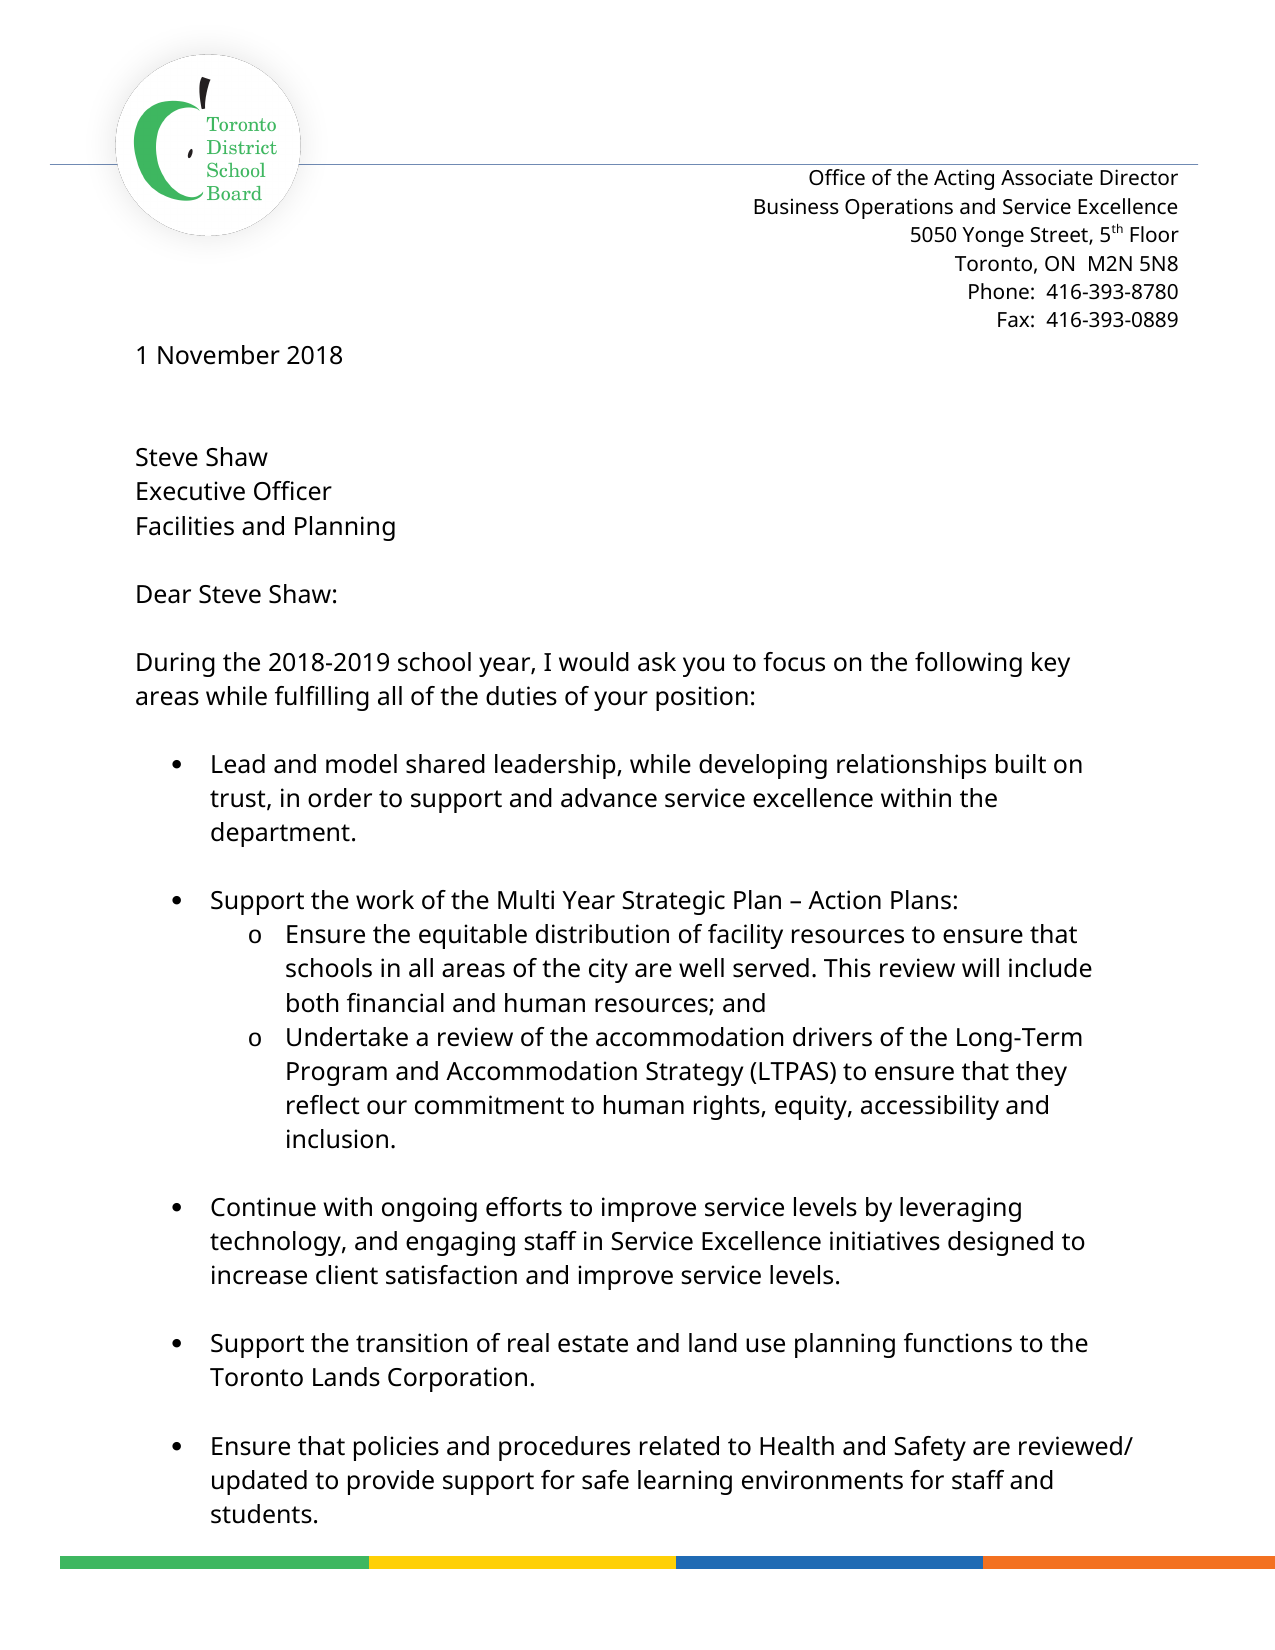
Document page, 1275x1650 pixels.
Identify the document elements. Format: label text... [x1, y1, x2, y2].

list Support the work of the Multi Year Strategic Plan – Action Plans: [172, 883, 1140, 917]
text Facilities and Planning [135, 508, 1140, 542]
list Continue with ongoing efforts to improve service levels by leveraging technology, and engaging staff in Service Excellence initiatives designed to increase client satisfaction and improve service levels. [172, 1190, 1140, 1292]
list Support the transition of real estate and land use planning functions to the Toronto Lands Corporation. [172, 1326, 1140, 1394]
list Lead and model shared leadership, while developing relationships built on trust, in order to support and advance service excellence within the department. [172, 747, 1140, 849]
text During the 2018-2019 school year, I would ask you to focus on the following key areas while fulfilling all of the duties of your position: [135, 644, 1140, 712]
text Steve Shaw [135, 440, 1140, 474]
text Dear Steve Shaw: [135, 576, 1140, 610]
text 1 November 2018 [135, 338, 1140, 372]
text Executive Officer [135, 474, 1140, 508]
list Undertake a review of the accommodation drivers of the Long-Term Program and Accommodation Strategy (LTPAS) to ensure that they reflect our commitment to human rights, equity, accessibility and inclusion. [247, 1019, 1140, 1156]
list Ensure that policies and procedures related to Health and Safety are reviewed/ updated to provide support for safe learning environments for staff and students. [172, 1428, 1140, 1530]
list Ensure the equitable distribution of facility resources to ensure that schools in all areas of the city are well served. This review will include both financial and human resources; and [247, 917, 1140, 1019]
